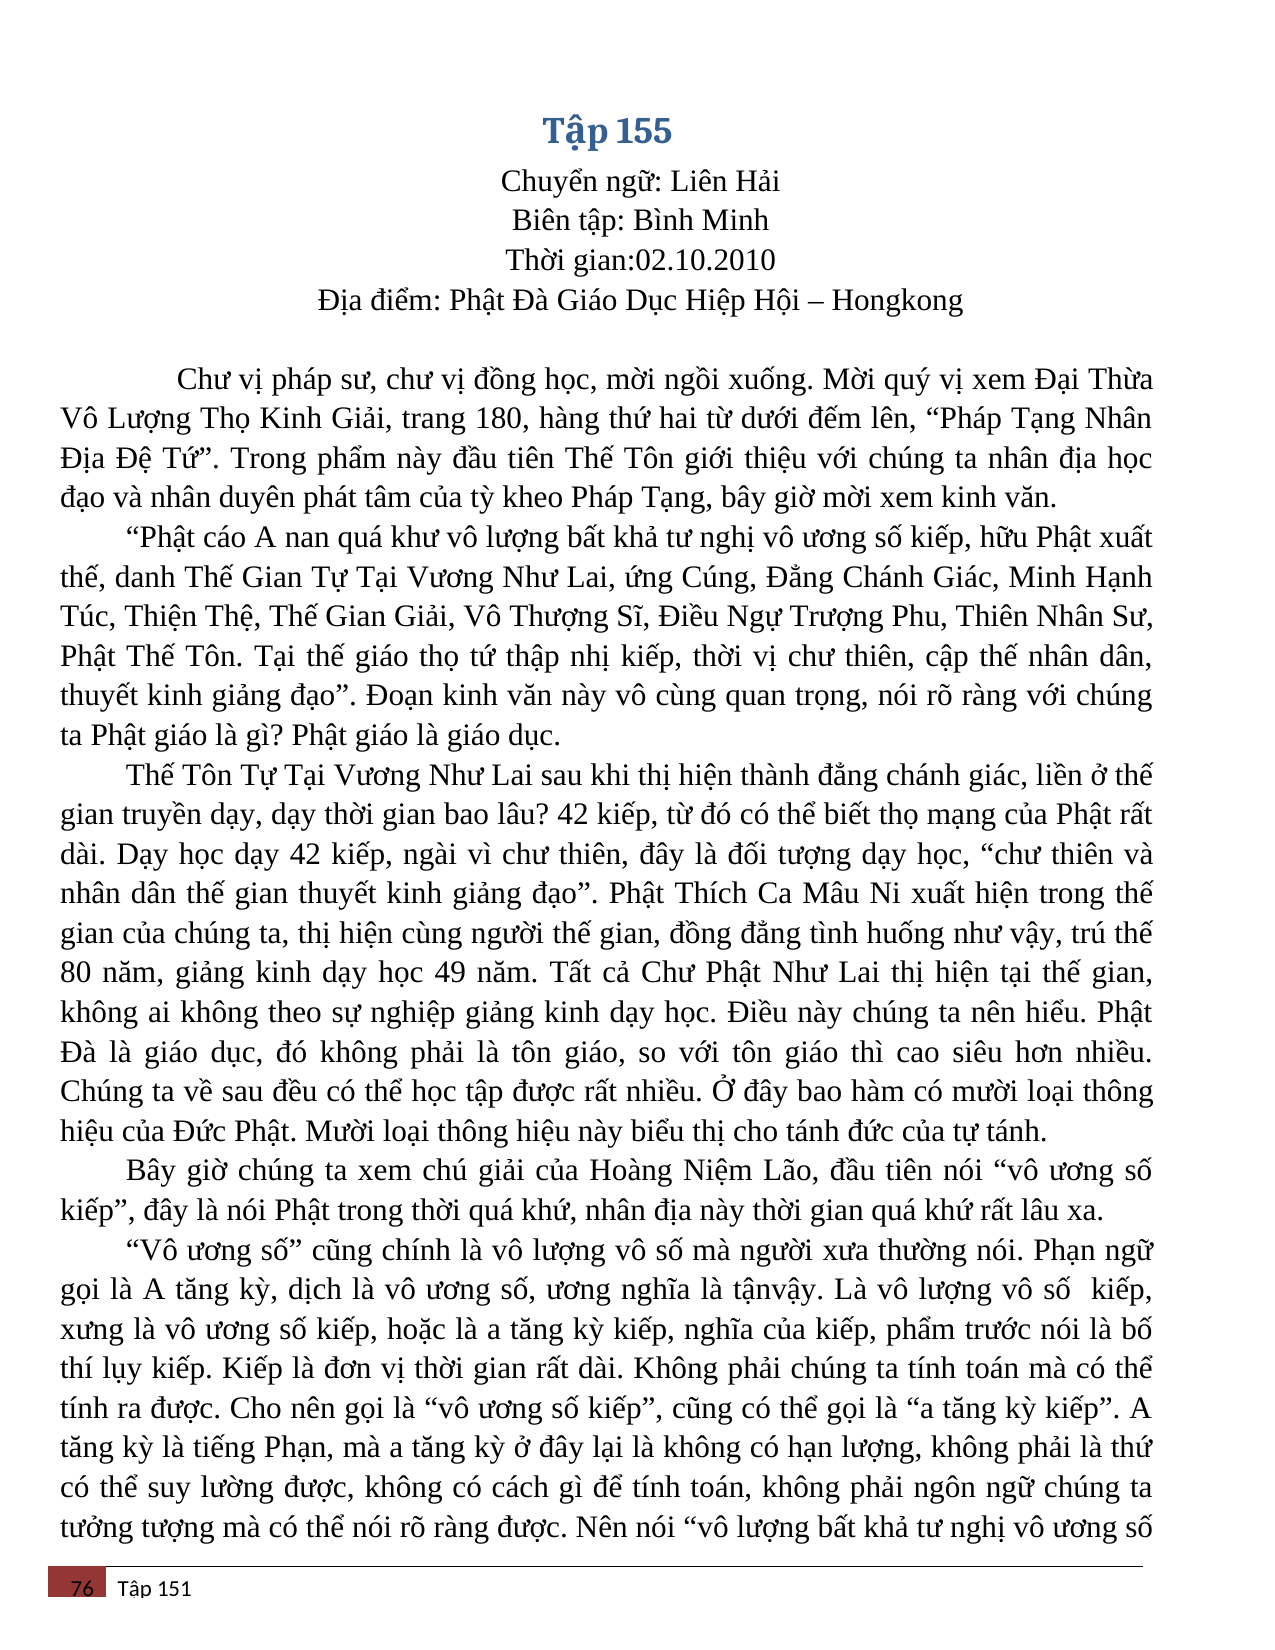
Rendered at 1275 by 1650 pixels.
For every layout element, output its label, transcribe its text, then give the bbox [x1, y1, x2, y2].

text “Phật cáo A nan quá khư vô lượng bất khả tư nghị vô ương số kiếp, hữu Phật xuất thế, danh Thế Gian Tự Tại Vương Như Lai, ứng Cúng, Đẳng Chánh Giác, Minh Hạnh Túc, Thiện Thệ, Thế Gian Giải, Vô Thượng Sĩ, Điều Ngự Trượng Phu, Thiên Nhân Sư, Phật Thế Tôn. Tại thế giáo thọ tứ thập nhị kiếp, thời vị chư thiên, cập thế nhân dân, thuyết kinh giảng đạo”. Đoạn kinh văn này vô cùng quan trọng, nói rõ ràng với chúng ta Phật giáo là gì? Phật giáo là giáo dục. [60, 516, 1155, 753]
text Địa điểm: Phật Đà Giáo Dục Hiệp Hội – Hongkong [60, 278, 1155, 318]
text Chư vị pháp sư, chư vị đồng học, mời ngồi xuống. Mời quý vị xem Đại Thừa Vô Lượng Thọ Kinh Giải, trang 180, hàng thứ hai từ dưới đếm lên, “Pháp Tạng Nhân Địa Đệ Tứ”. Trong phẩm này đầu tiên Thế Tôn giới thiệu với chúng ta nhân địa học đạo và nhân duyên phát tâm của tỳ kheo Pháp Tạng, bây giờ mời xem kinh văn. [60, 357, 1155, 516]
text Biên tập: Bình Minh [60, 199, 1155, 239]
text Bây giờ chúng ta xem chú giải của Hoàng Niệm Lão, đầu tiên nói “vô ương số kiếp”, đây là nói Phật trong thời quá khứ, nhân địa này thời gian quá khứ rất lâu xa. [60, 1149, 1155, 1228]
text Chuyển ngữ: Liên Hải [60, 159, 1155, 199]
subtitle Tập 155 [60, 110, 1155, 153]
text Thế Tôn Tự Tại Vương Như Lai sau khi thị hiện thành đẳng chánh giác, liền ở thế gian truyền dạy, dạy thời gian bao lâu? 42 kiếp, từ đó có thể biết thọ mạng của Phật rất dài. Dạy học dạy 42 kiếp, ngài vì chư thiên, đây là đối tượng dạy học, “chư thiên và nhân dân thế gian thuyết kinh giảng đạo”. Phật Thích Ca Mâu Ni xuất hiện trong thế gian của chúng ta, thị hiện cùng người thế gian, đồng đẳng tình huống như vậy, trú thế 80 năm, giảng kinh dạy học 49 năm. Tất cả Chư Phật Như Lai thị hiện tại thế gian, không ai không theo sự nghiệp giảng kinh dạy học. Điều này chúng ta nên hiểu. Phật Đà là giáo dục, đó không phải là tôn giáo, so với tôn giáo thì cao siêu hơn nhiều. Chúng ta về sau đều có thể học tập được rất nhiều. Ở đây bao hàm có mười loại thông hiệu của Đức Phật. Mười loại thông hiệu này biểu thị cho tánh đức của tự tánh. [60, 753, 1155, 1149]
text Thời gian:02.10.2010 [60, 239, 1155, 278]
